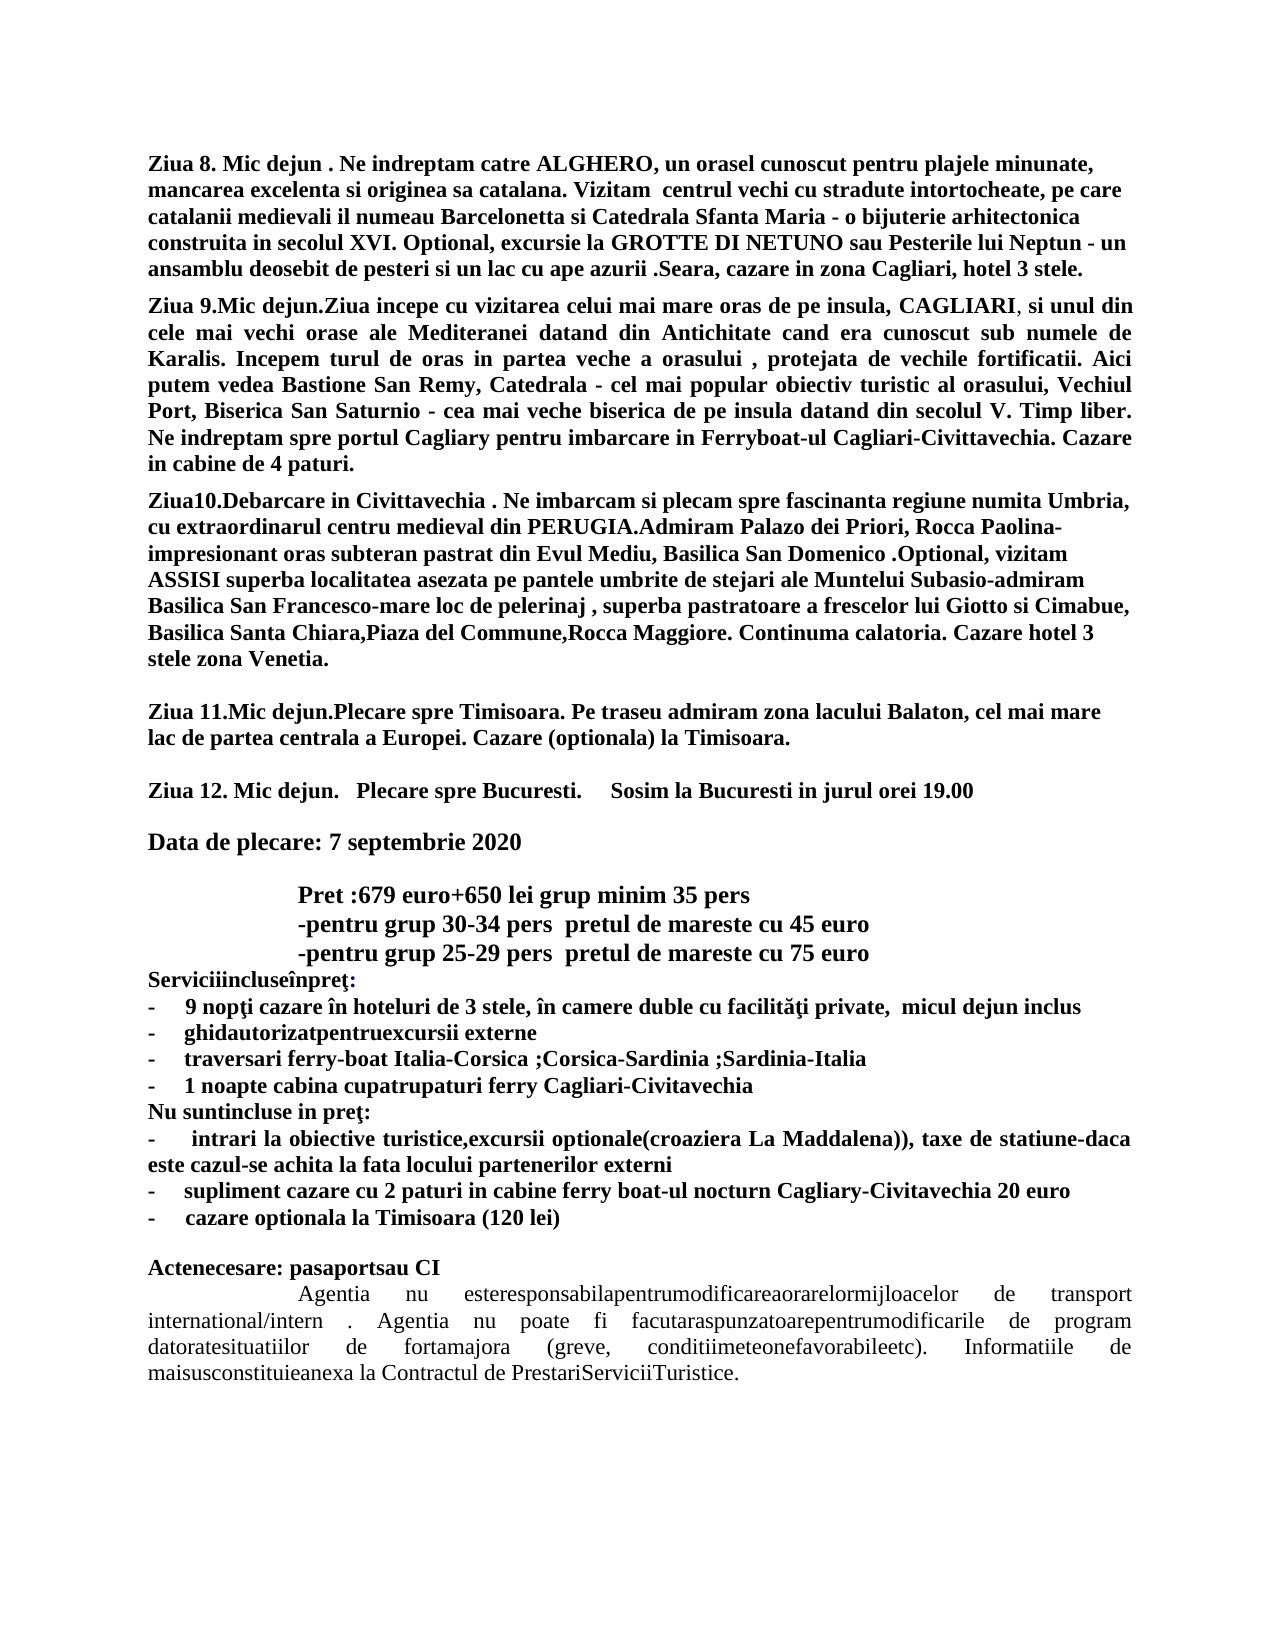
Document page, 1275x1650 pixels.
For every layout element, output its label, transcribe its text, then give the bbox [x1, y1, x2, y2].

text Pret :679 euro+650 lei grup minim 35 pers [298, 880, 1133, 909]
text - intrari la obiective turistice,excursii optionale(croaziera La Maddalena)), taxe de statiune-daca este cazul-se achita la fata locului partenerilor externi [148, 1124, 1133, 1177]
text Ziua 11.Mic dejun.Plecare spre Timisoara. Pe traseu admiram zona lacului Balaton, cel mai mare lac de partea centrala a Europei. Cazare (optionala) la Timisoara. [148, 698, 1133, 751]
text Data de plecare: 7 septembrie 2020 [148, 827, 1133, 856]
text - supliment cazare cu 2 paturi in cabine ferry boat-ul nocturn Cagliary-Civitavechia 20 euro [148, 1177, 1133, 1204]
text Ziua 12. Mic dejun. Plecare spre Bucuresti. Sosim la Bucuresti in jurul orei 19.00 [148, 777, 1133, 803]
text Agentia nu esteresponsabilapentrumodificareaorarelormijloacelor de transport international/intern . Agentia nu poate fi facutaraspunzatoarepentrumodificarile de program datoratesituatiilor de fortamajora (greve, conditiimeteonefavorabileetc). Informatiile de maisusconstituieanexa la Contractul de PrestariServiciiTuristice. [148, 1280, 1133, 1386]
text -pentru grup 25-29 pers pretul de mareste cu 75 euro [298, 938, 1133, 966]
list 9 nopţi cazare în hoteluri de 3 stele, în camere duble cu facilităţi private, micul dejun inclus [148, 993, 1133, 1019]
text -pentru grup 30-34 pers pretul de mareste cu 45 euro [298, 909, 1133, 938]
text - 1 noapte cabina cupatrupaturi ferry Cagliari-Civitavechia [148, 1072, 1133, 1098]
text - traversari ferry-boat Italia-Corsica ;Corsica-Sardinia ;Sardinia-Italia [148, 1046, 1133, 1072]
text Nu suntincluse in preţ: [148, 1098, 1133, 1124]
text Ziua10.Debarcare in Civittavechia . Ne imbarcam si plecam spre fascinanta regiune numita Umbria, cu extraordinarul centru medieval din PERUGIA.Admiram Palazo dei Priori, Rocca Paolina-impresionant oras subteran pastrat din Evul Mediu, Basilica San Domenico .Optional, vizitam ASSISI superba localitatea asezata pe pantele umbrite de stejari ale Muntelui Subasio-admiram Basilica San Francesco-mare loc de pelerinaj , superba pastratoare a frescelor lui Giotto si Cimabue, Basilica Santa Chiara,Piaza del Commune,Rocca Maggiore. Continuma calatoria. Cazare hotel 3 stele zona Venetia. [148, 487, 1133, 672]
text Serviciiincluseînpreţ: [148, 966, 1133, 993]
list cazare optionala la Timisoara (120 lei) [148, 1204, 1133, 1230]
text - ghidautorizatpentruexcursii externe [148, 1019, 1133, 1046]
subtitle Ziua 8. Mic dejun . Ne indreptam catre ALGHERO, un orasel cunoscut pentru plajele minunate, mancarea excelenta si originea sa catalana. Vizitam centrul vechi cu stradute intortocheate, pe care catalanii medievali il numeau Barcelonetta si Catedrala Sfanta Maria - o bijuterie arhitectonica construita in secolul XVI. Optional, excursie la GROTTE DI NETUNO sau Pesterile lui Neptun - un ansamblu deosebit de pesteri si un lac cu ape azurii .Seara, cazare in zona Cagliari, hotel 3 stele. [148, 150, 1133, 282]
text Ziua 9.Mic dejun.Ziua incepe cu vizitarea celui mai mare oras de pe insula, CAGLIARI, si unul din cele mai vechi orase ale Mediteranei datand din Antichitate cand era cunoscut sub numele de Karalis. Incepem turul de oras in partea veche a orasului , protejata de vechile fortificatii. Aici putem vedea Bastione San Remy, Catedrala - cel mai popular obiectiv turistic al orasului, Vechiul Port, Biserica San Saturnio - cea mai veche biserica de pe insula datand din secolul V. Timp liber. Ne indreptam spre portul Cagliary pentru imbarcare in Ferryboat-ul Cagliari-Civittavechia. Cazare in cabine de 4 paturi. [148, 292, 1133, 477]
text Actenecesare: pasaportsau CI [148, 1254, 1133, 1280]
